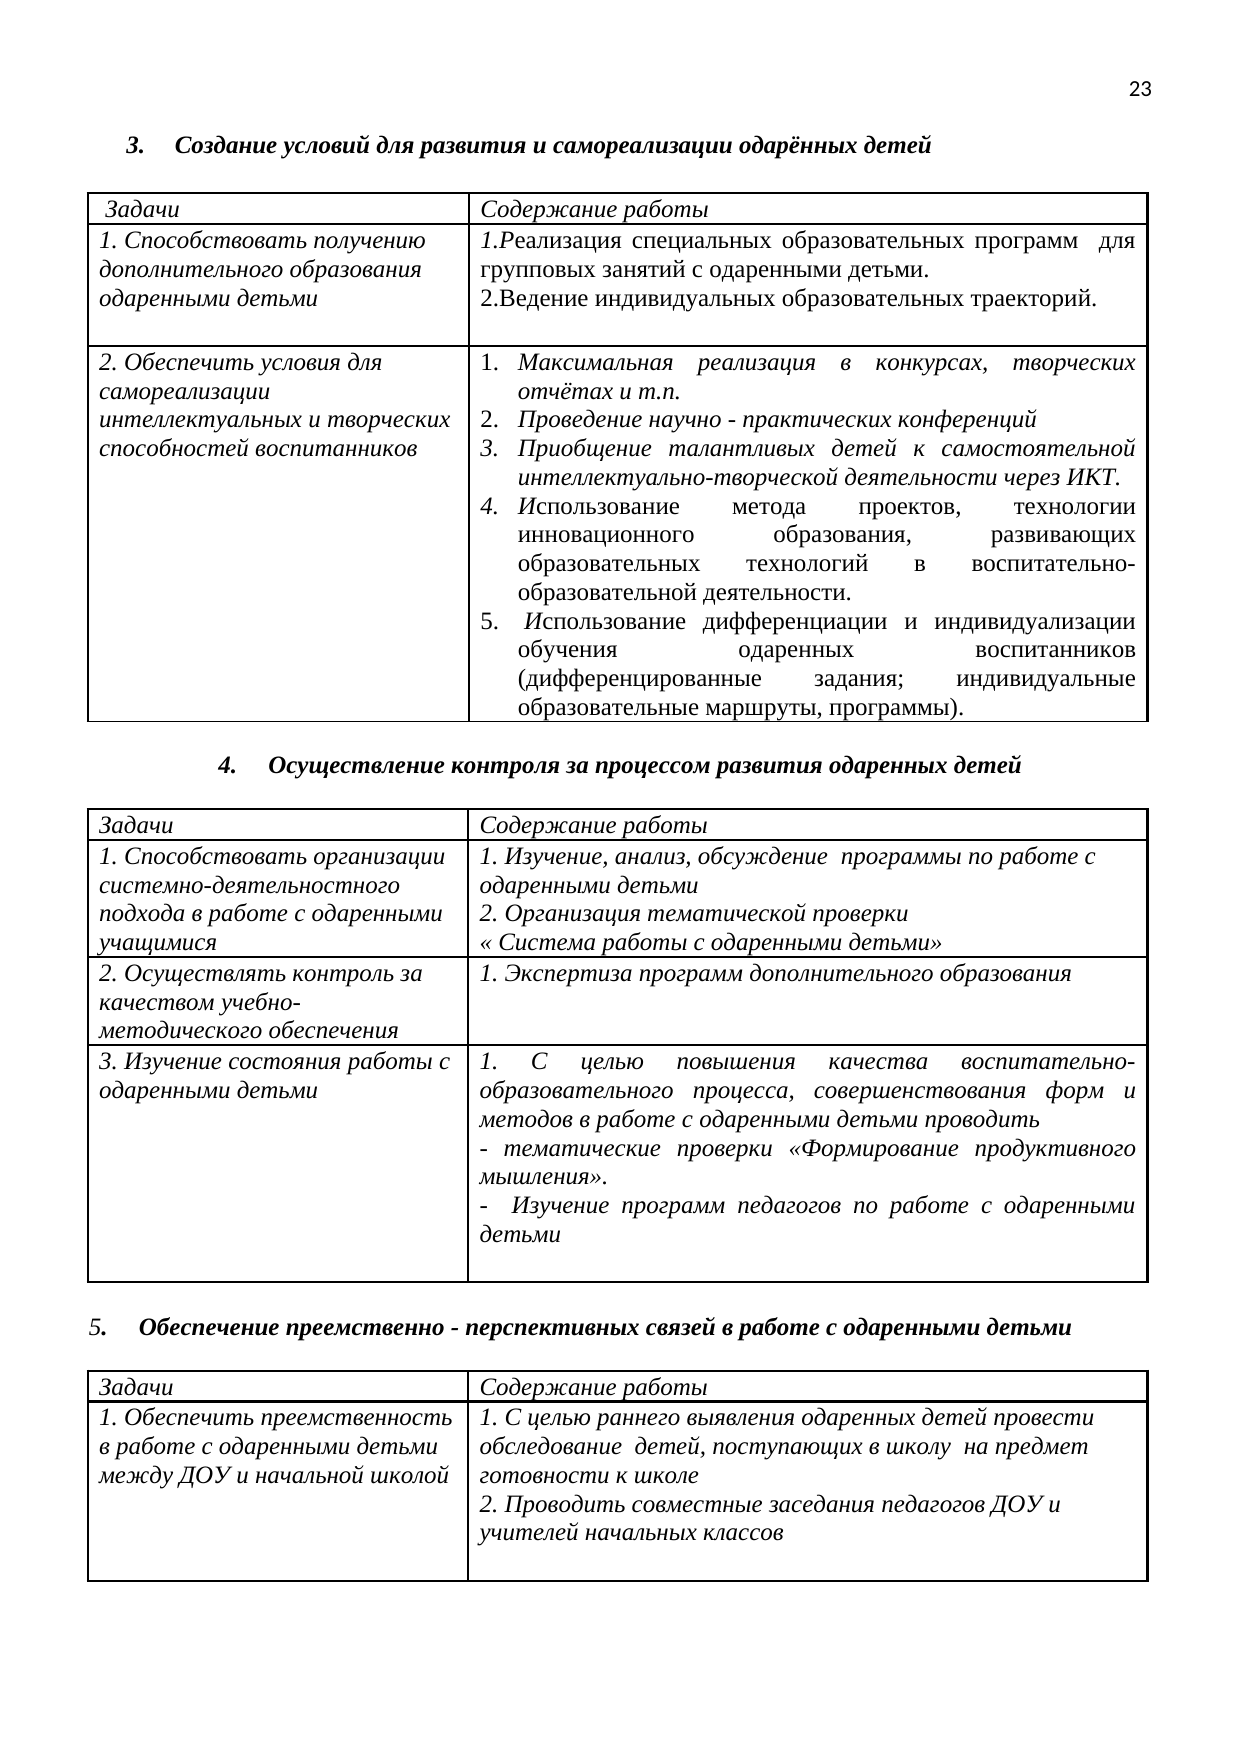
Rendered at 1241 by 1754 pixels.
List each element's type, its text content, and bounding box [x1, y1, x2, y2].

table_header Задачи [89, 194, 468, 223]
table_cell 3. Изучение состояния работы с одаренными детьми [89, 1046, 467, 1281]
subtitle Создание условий для развития и самореализации одарённых детей [126, 130, 1152, 159]
table_cell 1.Реализация специальных образовательных программ для групповых занятий с одаренными детьми. 2.Ведение индивидуальных образовательных траекторий. [470, 225, 1146, 345]
table_cell 2. Осуществлять контроль за качеством учебно-методического обеспечения [89, 958, 467, 1044]
table_cell 1. Изучение, анализ, обсуждение программы по работе с одаренными детьми 2. Организация тематической проверки « Система работы с одаренными детьми» [469, 841, 1146, 956]
table_cell 1. Способствовать организации системно-деятельностного подхода в работе с одаренными учащимися [89, 841, 467, 956]
table_cell 1. С целью раннего выявления одаренных детей провести обследование детей, поступающих в школу на предмет готовности к школе 2. Проводить совместные заседания педагогов ДОУ и учителей начальных классов [469, 1403, 1146, 1580]
table_header Задачи [89, 1372, 467, 1400]
table_cell 1. С целью повышения качества воспитательно-образовательного процесса, совершенствования форм и методов в работе с одаренными детьми проводить - тематические проверки «Формирование продуктивного мышления». - Изучение программ педагогов по работе с одаренными детьми [469, 1046, 1146, 1281]
table_header Задачи [89, 810, 467, 839]
table_cell 1. Обеспечить преемственность в работе с одаренными детьми между ДОУ и начальной школой [89, 1403, 467, 1580]
table_cell 1. Экспертиза программ дополнительного образования [469, 958, 1146, 1044]
table_header Содержание работы [469, 1372, 1146, 1400]
table_header Содержание работы [470, 194, 1146, 223]
subtitle 4. Осуществление контроля за процессом развития одаренных детей [89, 751, 1152, 779]
table_header Содержание работы [469, 810, 1146, 839]
table_cell Максимальная реализация в конкурсах, творческих отчётах и т.п. Проведение научно - практических конференций Приобщение талантливых детей к самостоятельной интеллектуально-творческой деятельности через ИКТ. Использование метода проектов, технологии инновационного образования, развивающих образовательных технологий в воспитательно-образовательной деятельности. Использование дифференциации и индивидуализации обучения одаренных воспитанников (дифференцированные задания; индивидуальные образовательные маршруты, программы). [470, 347, 1146, 721]
table_cell 1. Способствовать получению дополнительного образования одаренными детьми [89, 225, 468, 345]
subtitle 5. Обеспечение преемственно - перспективных связей в работе с одаренными детьми [89, 1312, 1152, 1341]
table_cell 2. Обеспечить условия для самореализации интеллектуальных и творческих способностей воспитанников [89, 347, 468, 721]
